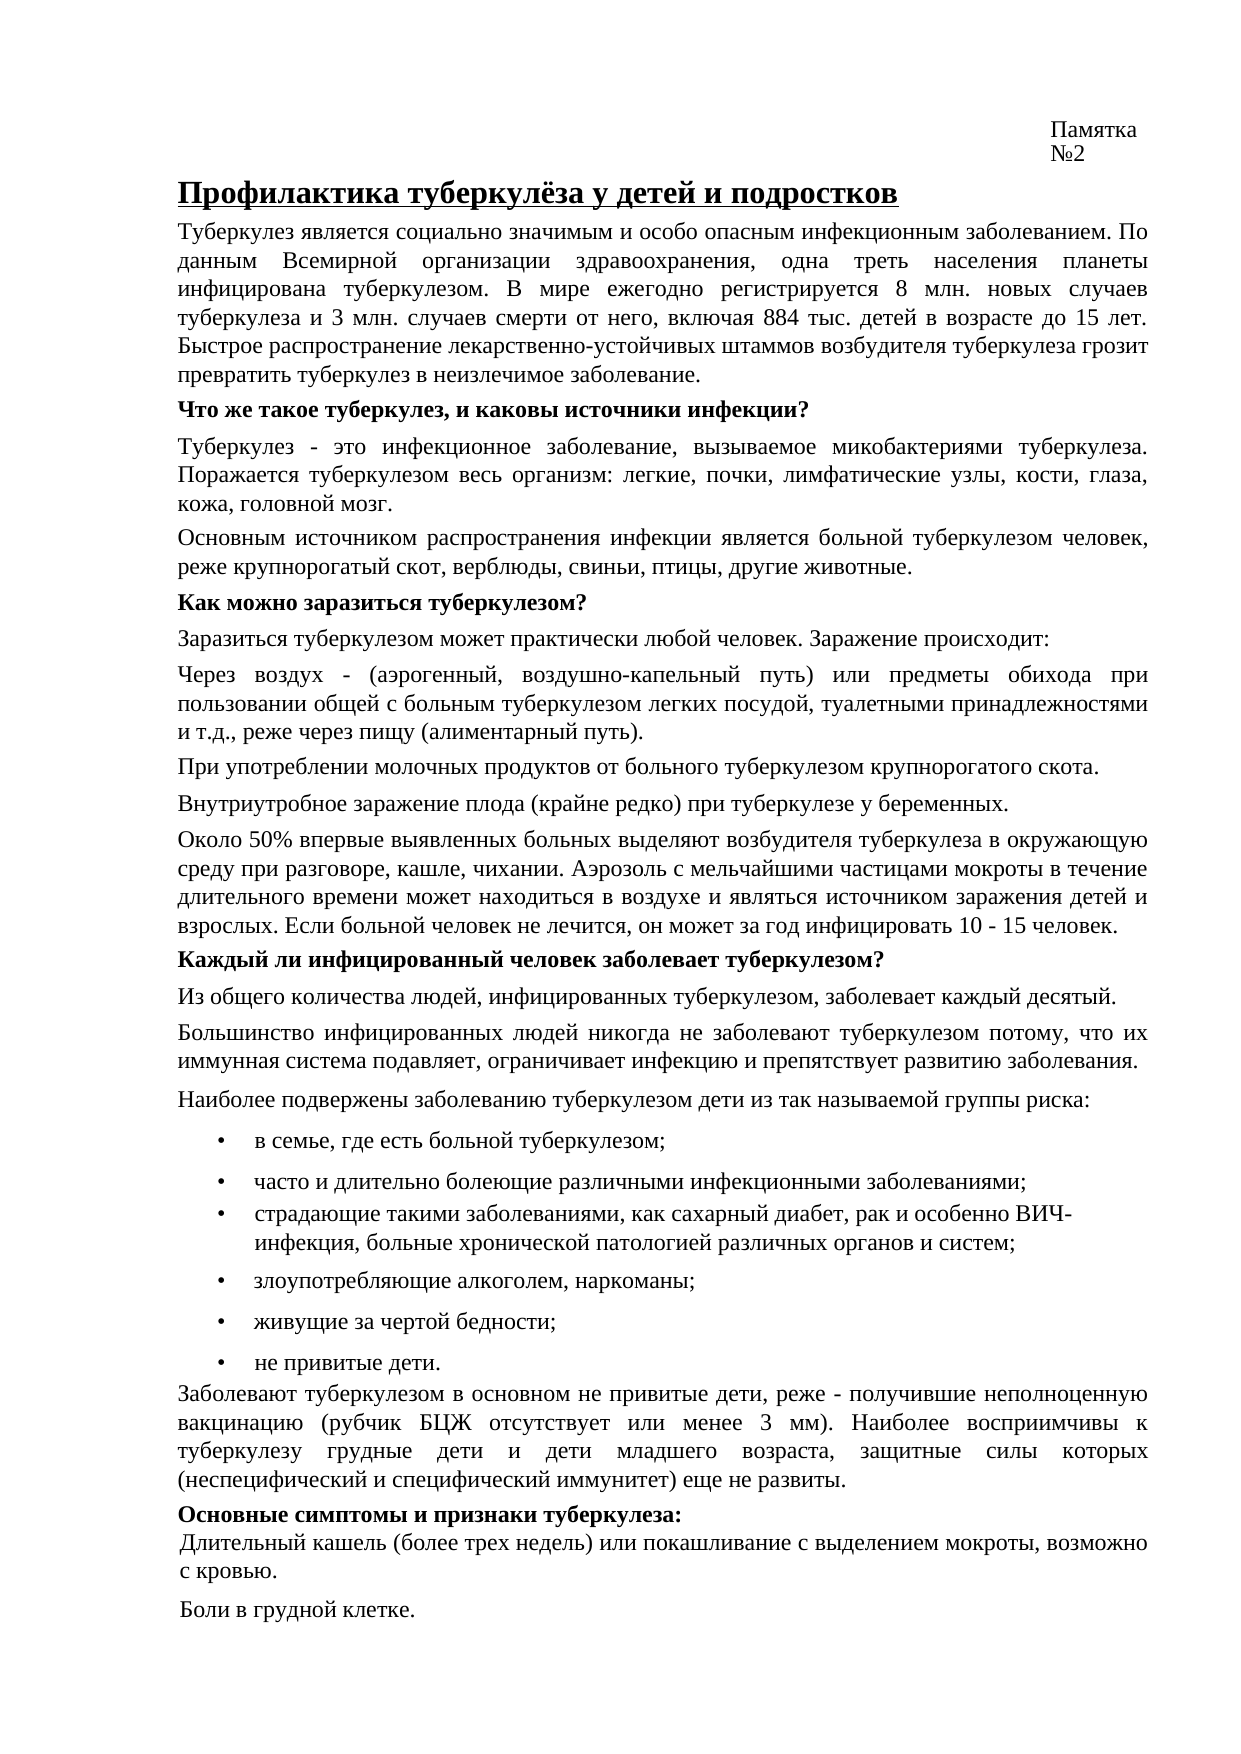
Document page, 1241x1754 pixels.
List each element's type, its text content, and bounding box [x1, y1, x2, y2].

text Из общего количества людей, инфицированных туберкулезом, заболевает каждый десятый. [177, 985, 1152, 1009]
text Как можно заразиться туберкулезом? [177, 591, 1152, 615]
list часто и длительно болеющие различными инфекционными заболеваниями; [217, 1157, 1152, 1198]
text Основным источником распространения инфекции является больной туберкулезом человек, реже крупнорогатый скот, верблюды, свиньи, птицы, другие животные. [177, 523, 1149, 581]
text Наиболее подвержены заболеванию туберкулезом дети из так называемой группы риска: [177, 1075, 1152, 1116]
list в семье, где есть больной туберкулезом; [217, 1116, 1152, 1157]
text Большинство инфицированных людей никогда не заболевают туберкулезом потому, что их иммунная система подавляет, ограничивает инфекцию и препятствует развитию заболевания. [177, 1018, 1149, 1075]
text При употреблении молочных продуктов от больного туберкулезом крупнорогатого скота. [177, 755, 1152, 779]
text Заболевают туберкулезом в основном не привитые дети, реже - получившие неполноценную вакцинацию (рубчик БЦЖ отсутствует или менее 3 мм). Наиболее восприимчивы к туберкулезу грудные дети и дети младшего возраста, защитные силы которых (неспецифический и специфический иммунитет) еще не развиты. [177, 1379, 1149, 1493]
text Что же такое туберкулез, и каковы источники инфекции? [177, 398, 1152, 422]
text Боли в грудной клетке. [179, 1585, 1152, 1626]
list страдающие такими заболеваниями, как сахарный диабет, рак и особенно ВИЧ- инфекция, больные хронической патологией различных органов и систем; [217, 1198, 1149, 1256]
text Памятка №2 [1050, 118, 1152, 166]
list не привитые дети. [217, 1338, 1152, 1379]
text Туберкулез является социально значимым и особо опасным инфекционным заболеванием. По данным Всемирной организации здравоохранения, одна треть населения планеты инфицирована туберкулезом. В мире ежегодно регистрируется 8 млн. новых случаев туберкулеза и 3 млн. случаев смерти от него, включая 884 тыс. детей в возрасте до 15 лет. Быстрое распространение лекарственно-устойчивых штаммов возбудителя туберкулеза грозит превратить туберкулез в неизлечимое заболевание. [177, 217, 1149, 388]
text Заразиться туберкулезом может практически любой человек. Заражение происходит: [177, 627, 1152, 651]
text Длительный кашель (более трех недель) или покашливание с выделением мокроты, возможно с кровью. [179, 1527, 1149, 1585]
list живущие за чертой бедности; [217, 1297, 1152, 1338]
text Внутриутробное заражение плода (крайне редко) при туберкулезе у беременных. [177, 792, 1152, 816]
text Туберкулез - это инфекционное заболевание, вызываемое микобактериями туберкулеза. Поражается туберкулезом весь организм: легкие, почки, лимфатические узлы, кости, глаза, кожа, головной мозг. [177, 431, 1149, 517]
text Через воздух - (аэрогенный, воздушно-капельный путь) или предметы обихода при пользовании общей с больным туберкулезом легких посудой, туалетными принадлежностями и т.д., реже через пищу (алиментарный путь). [177, 660, 1149, 745]
list злоупотребляющие алкоголем, наркоманы; [217, 1256, 1152, 1297]
text Каждый ли инфицированный человек заболевает туберкулезом? [177, 949, 1152, 973]
text Основные симптомы и признаки туберкулеза: [177, 1503, 1152, 1527]
text Профилактика туберкулёза у детей и подростков [177, 178, 1152, 210]
text Около 50% впервые выявленных больных выделяют возбудителя туберкулеза в окружающую среду при разговоре, кашле, чихании. Аэрозоль с мельчайшими частицами мокроты в течение длительного времени может находиться в воздухе и являться источником заражения детей и взрослых. Если больной человек не лечится, он может за год инфицировать 10 - 15 человек. [177, 825, 1149, 939]
